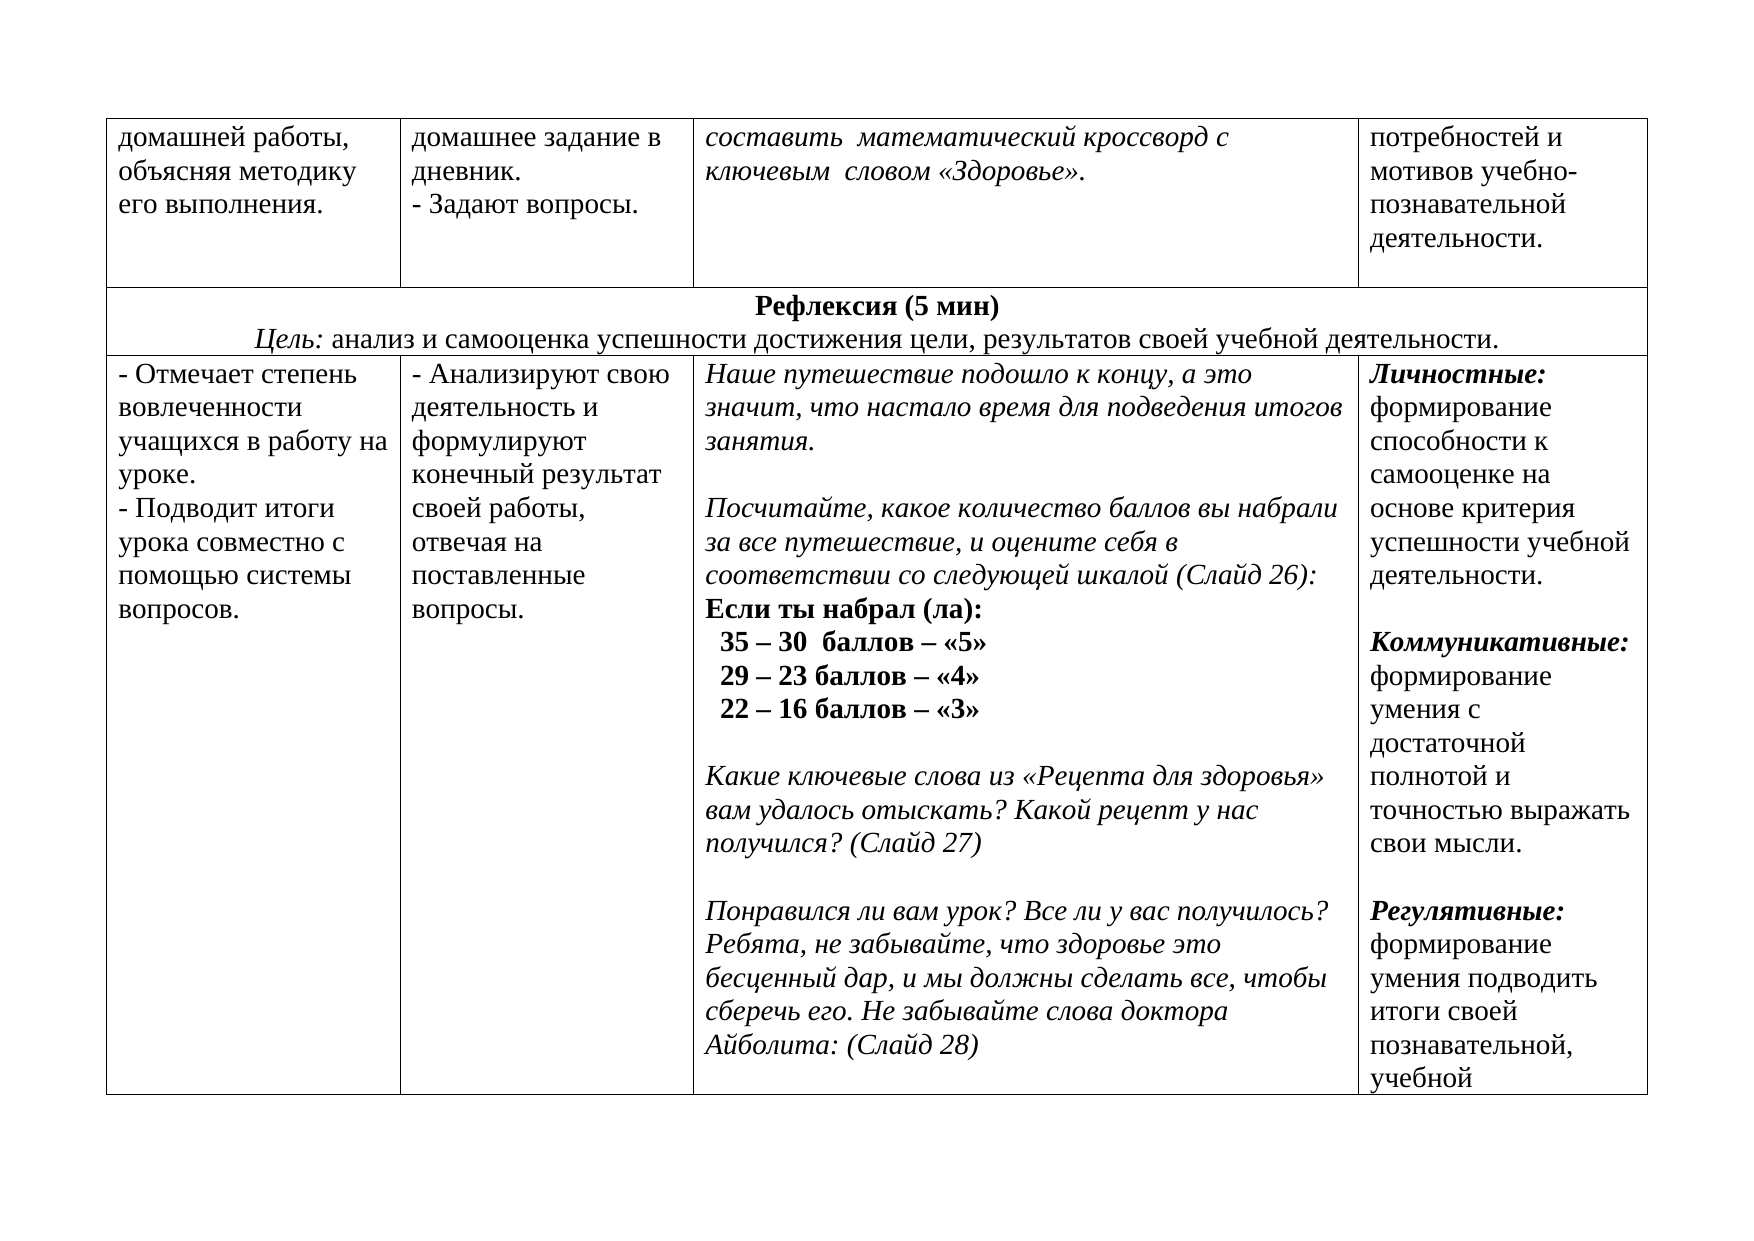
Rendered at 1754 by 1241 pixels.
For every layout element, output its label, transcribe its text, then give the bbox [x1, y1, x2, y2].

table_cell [694, 119, 1358, 287]
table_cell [401, 119, 693, 287]
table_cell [1359, 119, 1647, 287]
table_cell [1359, 356, 1647, 1094]
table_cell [694, 356, 1358, 1094]
table_cell Рефлексия (5 мин) Цель: анализ и самооценка успешности достижения цели, результатов своей учебной деятельности. [107, 288, 1647, 355]
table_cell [401, 356, 693, 1094]
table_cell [107, 356, 400, 1094]
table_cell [107, 119, 400, 287]
